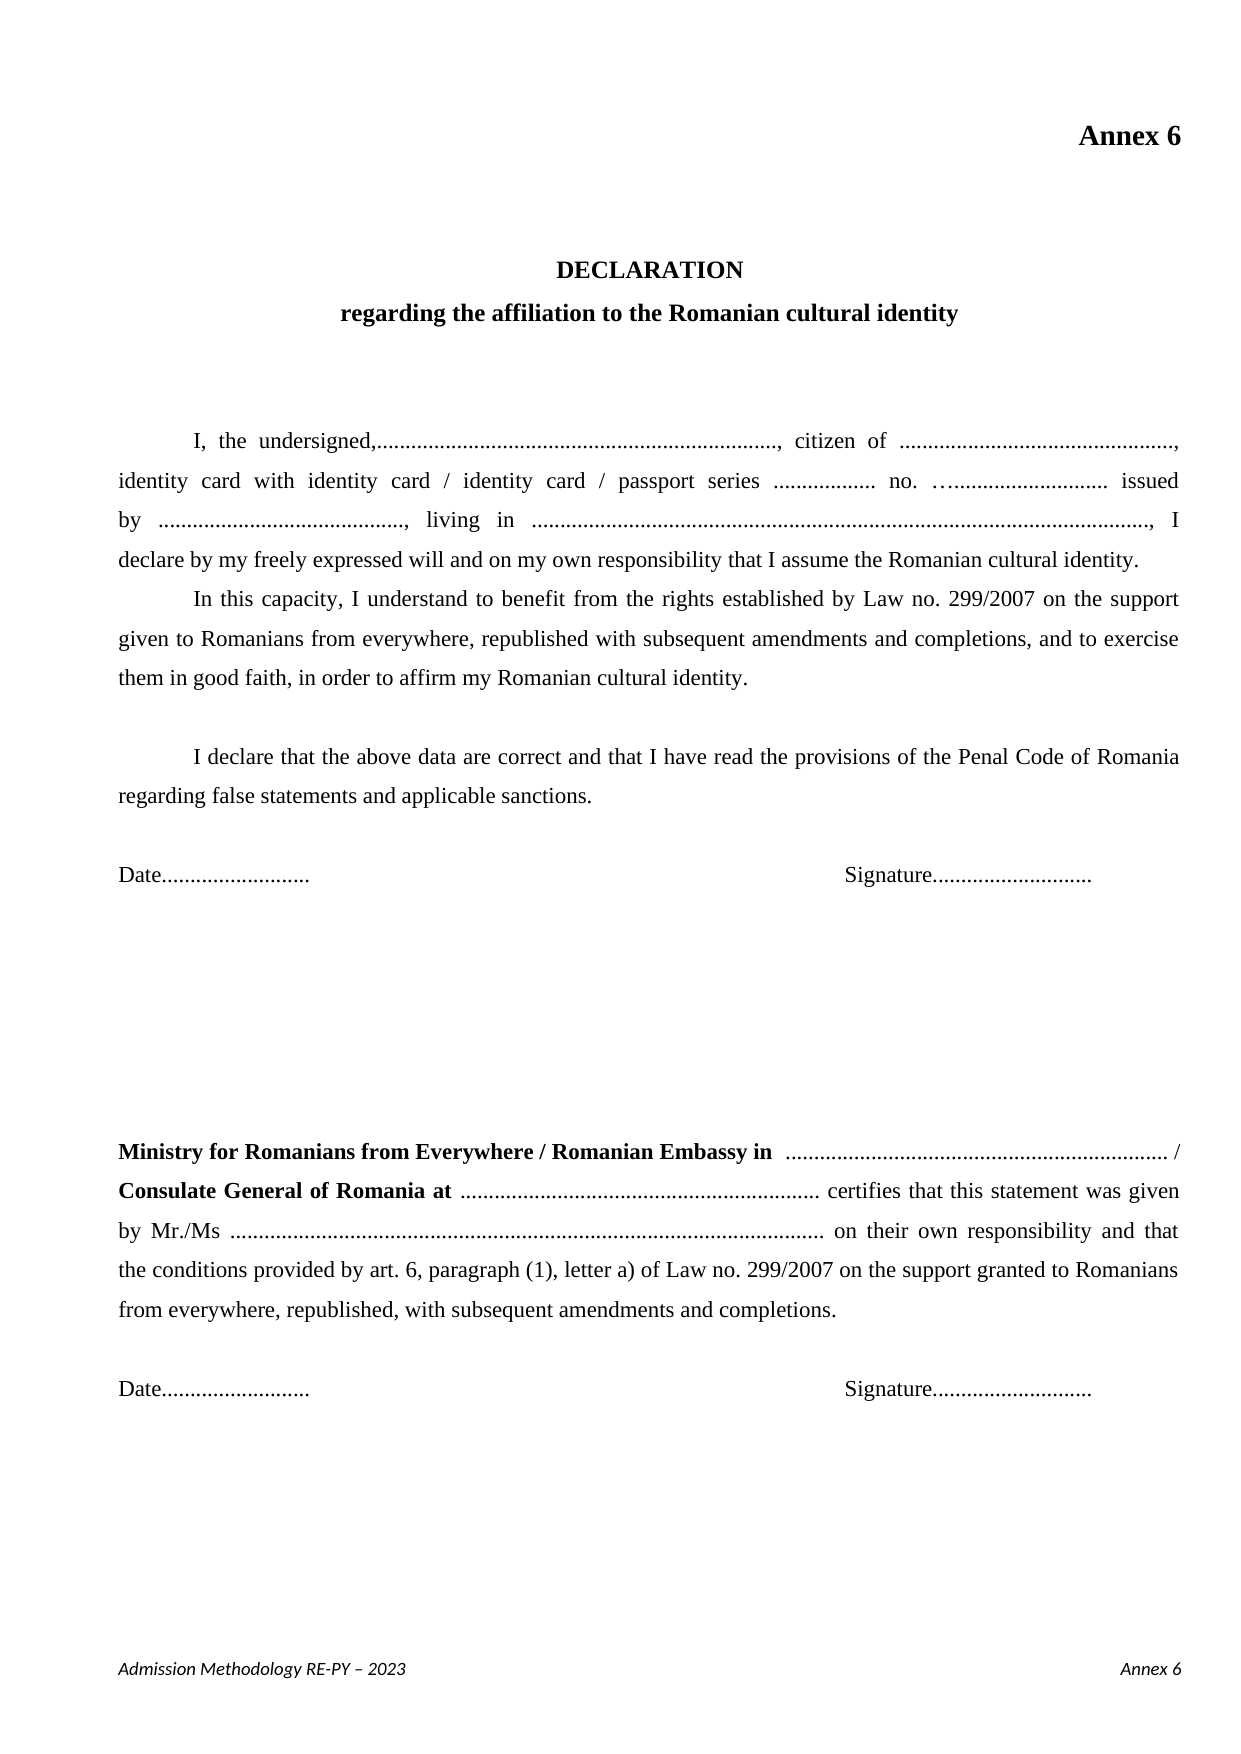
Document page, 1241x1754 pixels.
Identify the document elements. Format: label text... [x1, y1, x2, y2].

text I, the undersigned,......................................................................, citizen of ................................................, identity card with identity card / identity card / passport series .................. no. …........................... issued by ..........................................., living in ............................................................................................................, I declare by my freely expressed will and on my own responsibility that I assume the Romanian cultural identity. [118, 427, 1181, 572]
text Date.......................... Signature............................ [118, 1375, 1181, 1401]
text Date.......................... Signature............................ [118, 861, 1181, 888]
subtitle Annex 6 [118, 118, 1181, 152]
text regarding the affiliation to the Romanian cultural identity [118, 298, 1181, 327]
text DECLARATION [118, 255, 1181, 283]
text I declare that the above data are correct and that I have read the provisions of the Penal Code of Romania regarding false statements and applicable sanctions. [118, 743, 1181, 809]
text In this capacity, I understand to benefit from the rights established by Law no. 299/2007 on the support given to Romanians from everywhere, republished with subsequent amendments and completions, and to exercise them in good faith, in order to affirm my Romanian cultural identity. [118, 585, 1181, 690]
text Ministry for Romanians from Everywhere / Romanian Embassy in ................................................................... / Consulate General of Romania at ............................................................... certifies that this statement was given by Mr./Ms ........................................................................................................ on their own responsibility and that the conditions provided by art. 6, paragraph (1), letter a) of Law no. 299/2007 on the support granted to Romanians from everywhere, republished, with subsequent amendments and completions. [118, 1138, 1181, 1322]
